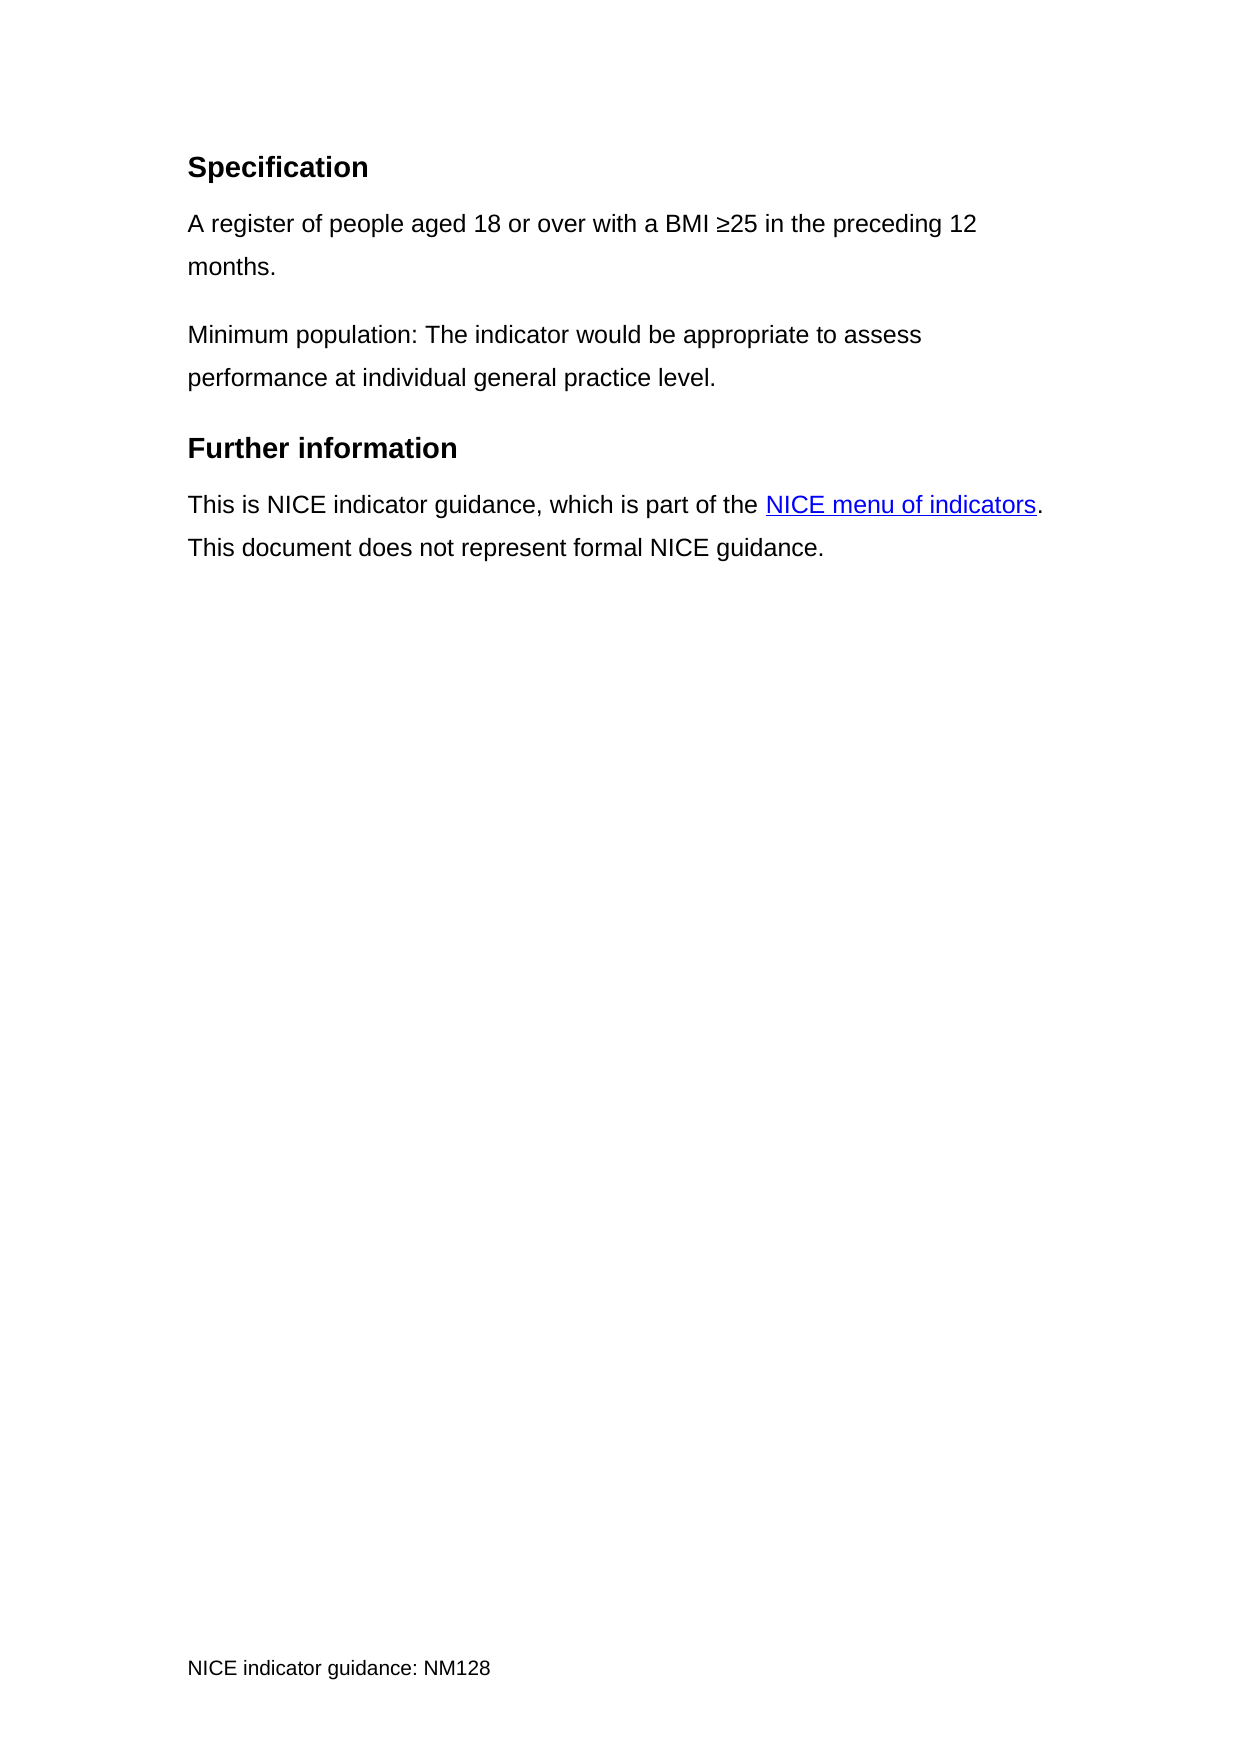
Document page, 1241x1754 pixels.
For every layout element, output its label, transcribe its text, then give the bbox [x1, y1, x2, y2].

subtitle Further information [187, 431, 1053, 464]
subtitle Specification [187, 150, 1053, 183]
text This is NICE indicator guidance, which is part of the NICE menu of indicators. This document does not represent formal NICE guidance. [187, 489, 1053, 561]
text A register of people aged 18 or over with a BMI ≥25 in the preceding 12 months. [187, 208, 1053, 280]
text Minimum population: The indicator would be appropriate to assess performance at individual general practice level. [187, 320, 1053, 392]
